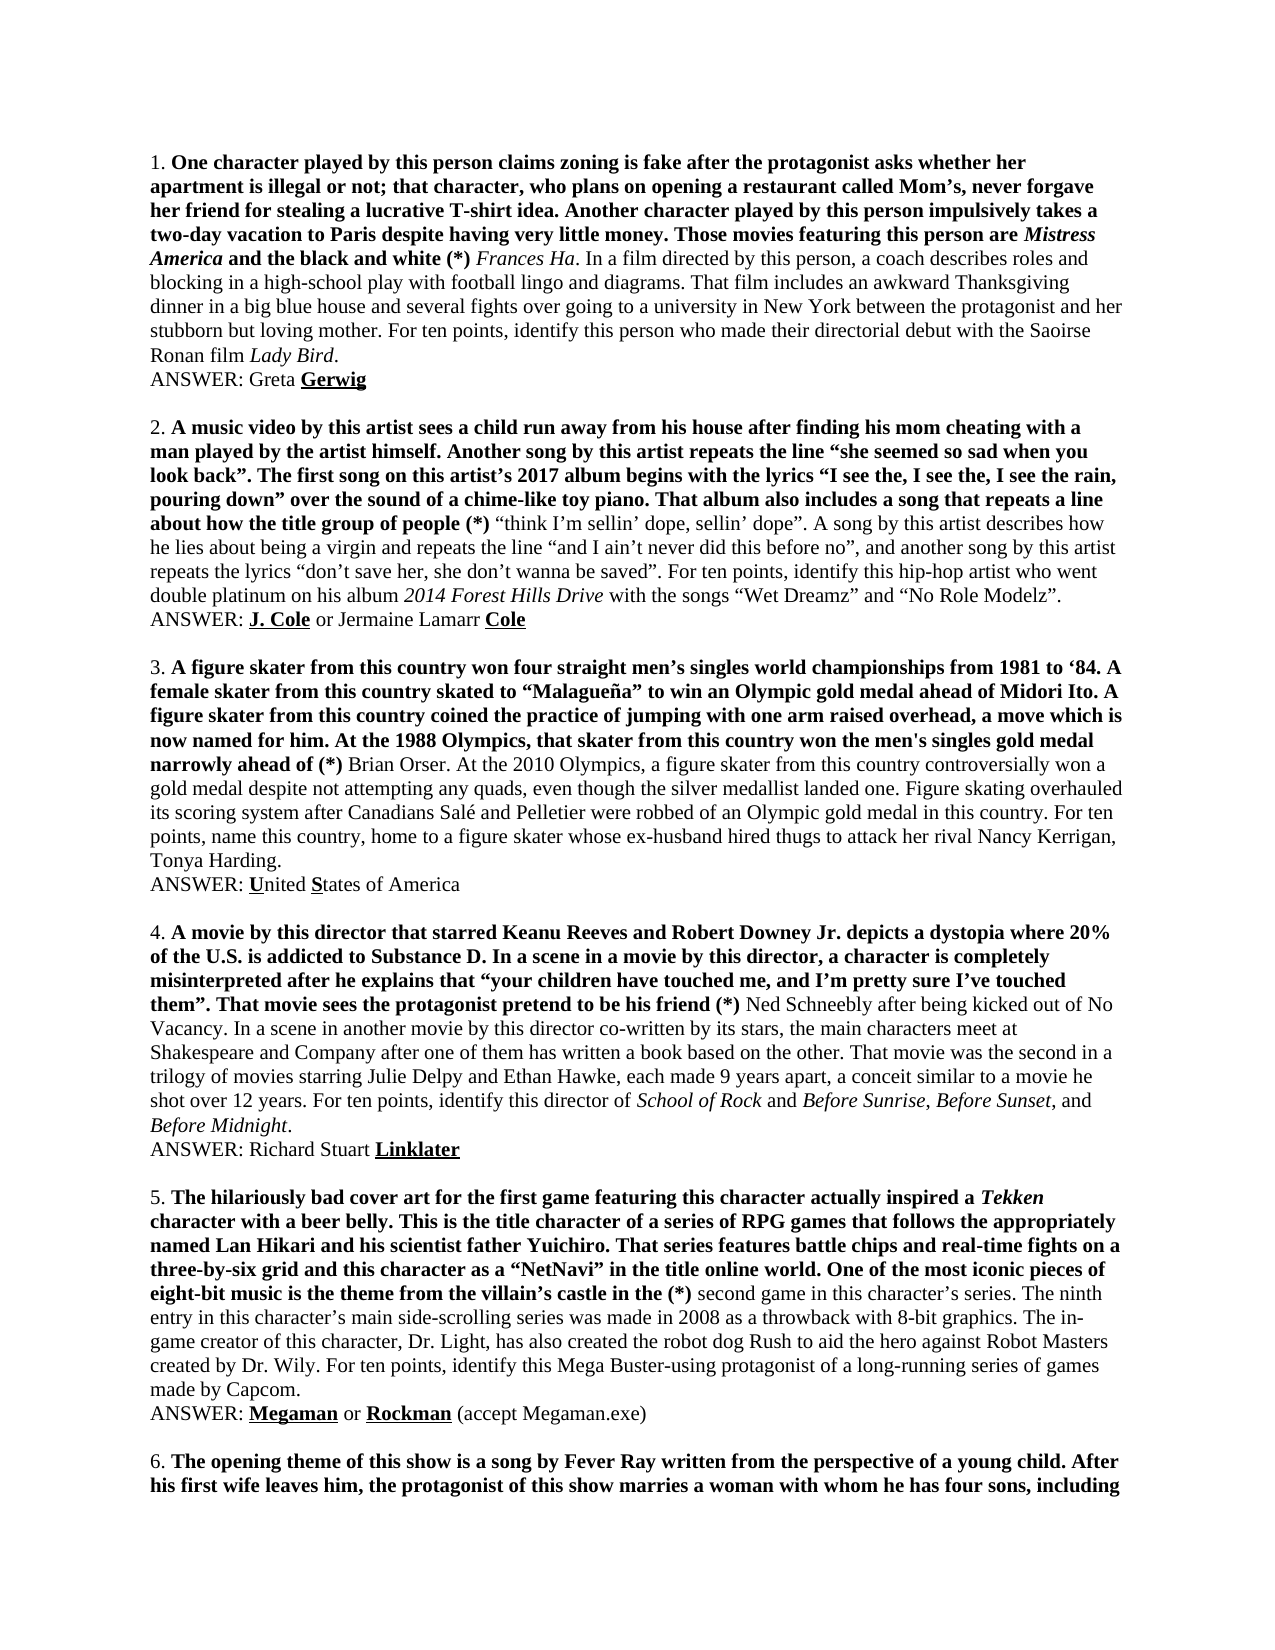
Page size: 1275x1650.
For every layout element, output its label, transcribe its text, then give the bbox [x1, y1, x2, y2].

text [150, 1449, 1125, 1497]
text 3. A figure skater from this country won four straight men’s singles world championships from 1981 to ‘84. A female skater from this country skated to “Malagueña” to win an Olympic gold medal ahead of Midori Ito. A figure skater from this country coined the practice of jumping with one arm raised overhead, a move which is now named for him. At the 1988 Olympics, that skater from this country won the men's singles gold medal narrowly ahead of (*) Brian Orser. At the 2010 Olympics, a figure skater from this country controversially won a gold medal despite not attempting any quads, even though the silver medallist landed one. Figure skating overhauled its scoring system after Canadians Salé and Pelletier were robbed of an Olympic gold medal in this country. For ten points, name this country, home to a figure skater whose ex-husband hired thugs to attack her rival Nancy Kerrigan, Tonya Harding. [150, 655, 1125, 872]
text ANSWER: Richard Stuart Linklater [150, 1137, 1125, 1161]
text ANSWER: United States of America [150, 872, 1125, 896]
text ANSWER: Greta Gerwig [150, 367, 1125, 391]
text 5. The hilariously bad cover art for the first game featuring this character actually inspired a Tekken character with a beer belly. This is the title character of a series of RPG games that follows the appropriately named Lan Hikari and his scientist father Yuichiro. That series features battle chips and real-time fights on a three-by-six grid and this character as a “NetNavi” in the title online world. One of the most iconic pieces of eight-bit music is the theme from the villain’s castle in the (*) second game in this character’s series. The ninth entry in this character’s main side-scrolling series was made in 2008 as a throwback with 8-bit graphics. The in-game creator of this character, Dr. Light, has also created the robot dog Rush to aid the hero against Robot Masters created by Dr. Wily. For ten points, identify this Mega Buster-using protagonist of a long-running series of games made by Capcom. [150, 1185, 1125, 1401]
text 2. A music video by this artist sees a child run away from his house after finding his mom cheating with a man played by the artist himself. Another song by this artist repeats the line “she seemed so sad when you look back”. The first song on this artist’s 2017 album begins with the lyrics “I see the, I see the, I see the rain, pouring down” over the sound of a chime-like toy piano. That album also includes a song that repeats a line about how the title group of people (*) “think I’m sellin’ dope, sellin’ dope”. A song by this artist describes how he lies about being a virgin and repeats the line “and I ain’t never did this before no”, and another song by this artist repeats the lyrics “don’t save her, she don’t wanna be saved”. For ten points, identify this hip-hop artist who went double platinum on his album 2014 Forest Hills Drive with the songs “Wet Dreamz” and “No Role Modelz”. [150, 415, 1125, 607]
text ANSWER: Megaman or Rockman (accept Megaman.exe) [150, 1401, 1125, 1425]
text 1. One character played by this person claims zoning is fake after the protagonist asks whether her apartment is illegal or not; that character, who plans on opening a restaurant called Mom’s, never forgave her friend for stealing a lucrative T-shirt idea. Another character played by this person impulsively takes a two-day vacation to Paris despite having very little money. Those movies featuring this person are Mistress America and the black and white (*) Frances Ha. In a film directed by this person, a coach describes roles and blocking in a high-school play with football lingo and diagrams. That film includes an awkward Thanksgiving dinner in a big blue house and several fights over going to a university in New York between the protagonist and her stubborn but loving mother. For ten points, identify this person who made their directorial debut with the Saoirse Ronan film Lady Bird. [150, 150, 1125, 367]
text 4. A movie by this director that starred Keanu Reeves and Robert Downey Jr. depicts a dystopia where 20% of the U.S. is addicted to Substance D. In a scene in a movie by this director, a character is completely misinterpreted after he explains that “your children have touched me, and I’m pretty sure I’ve touched them”. That movie sees the protagonist pretend to be his friend (*) Ned Schneebly after being kicked out of No Vacancy. In a scene in another movie by this director co-written by its stars, the main characters meet at Shakespeare and Company after one of them has written a book based on the other. That movie was the second in a trilogy of movies starring Julie Delpy and Ethan Hawke, each made 9 years apart, a conceit similar to a movie he shot over 12 years. For ten points, identify this director of School of Rock and Before Sunrise, Before Sunset, and Before Midnight. [150, 920, 1125, 1137]
text ANSWER: J. Cole or Jermaine Lamarr Cole [150, 607, 1125, 631]
